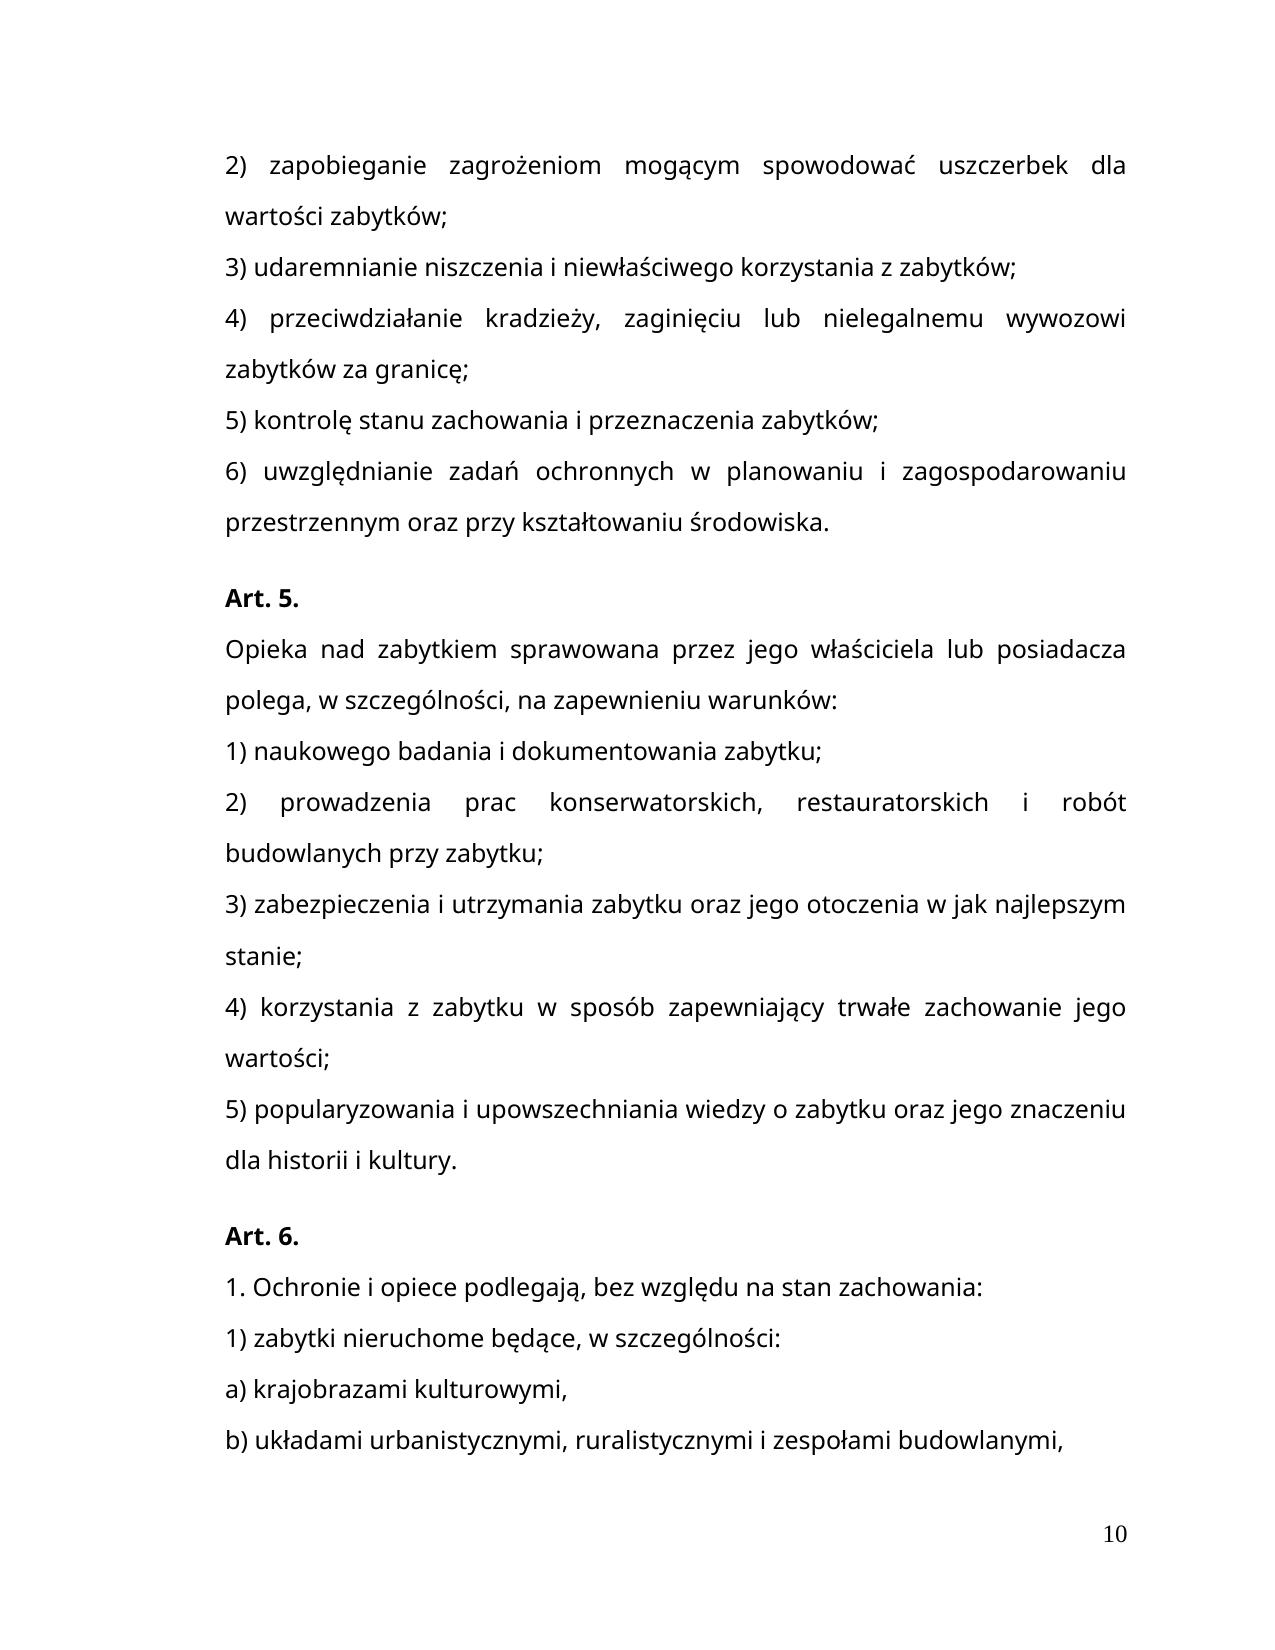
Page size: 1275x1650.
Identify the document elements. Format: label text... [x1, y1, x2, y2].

text a) krajobrazami kulturowymi, [225, 1372, 1127, 1406]
text Art. 6. [225, 1218, 1127, 1252]
text Art. 5. [225, 581, 1127, 615]
text 2) prowadzenia prac konserwatorskich, restauratorskich i robót budowlanych przy zabytku; [225, 785, 1127, 870]
text 4) korzystania z zabytku w sposób zapewniający trwałe zachowanie jego wartości; [225, 989, 1127, 1074]
text b) układami urbanistycznymi, ruralistycznymi i zespołami budowlanymi, [225, 1423, 1127, 1457]
text 1) zabytki nieruchome będące, w szczególności: [225, 1321, 1127, 1354]
text 3) udaremnianie niszczenia i niewłaściwego korzystania z zabytków; [225, 250, 1127, 284]
text Opieka nad zabytkiem sprawowana przez jego właściciela lub posiadacza polega, w szczególności, na zapewnieniu warunków: [225, 632, 1127, 717]
text 5) popularyzowania i upowszechniania wiedzy o zabytku oraz jego znaczeniu dla historii i kultury. [225, 1091, 1127, 1176]
text 1. Ochronie i opiece podlegają, bez względu na stan zachowania: [225, 1269, 1127, 1303]
text 5) kontrolę stanu zachowania i przeznaczenia zabytków; [225, 403, 1127, 437]
text 3) zabezpieczenia i utrzymania zabytku oraz jego otoczenia w jak najlepszym stanie; [225, 887, 1127, 972]
text 2) zapobieganie zagrożeniom mogącym spowodować uszczerbek dla wartości zabytków; [225, 148, 1127, 233]
text 6) uwzględnianie zadań ochronnych w planowaniu i zagospodarowaniu przestrzennym oraz przy kształtowaniu środowiska. [225, 454, 1127, 539]
text 4) przeciwdziałanie kradzieży, zaginięciu lub nielegalnemu wywozowi zabytków za granicę; [225, 301, 1127, 386]
text 1) naukowego badania i dokumentowania zabytku; [225, 734, 1127, 768]
